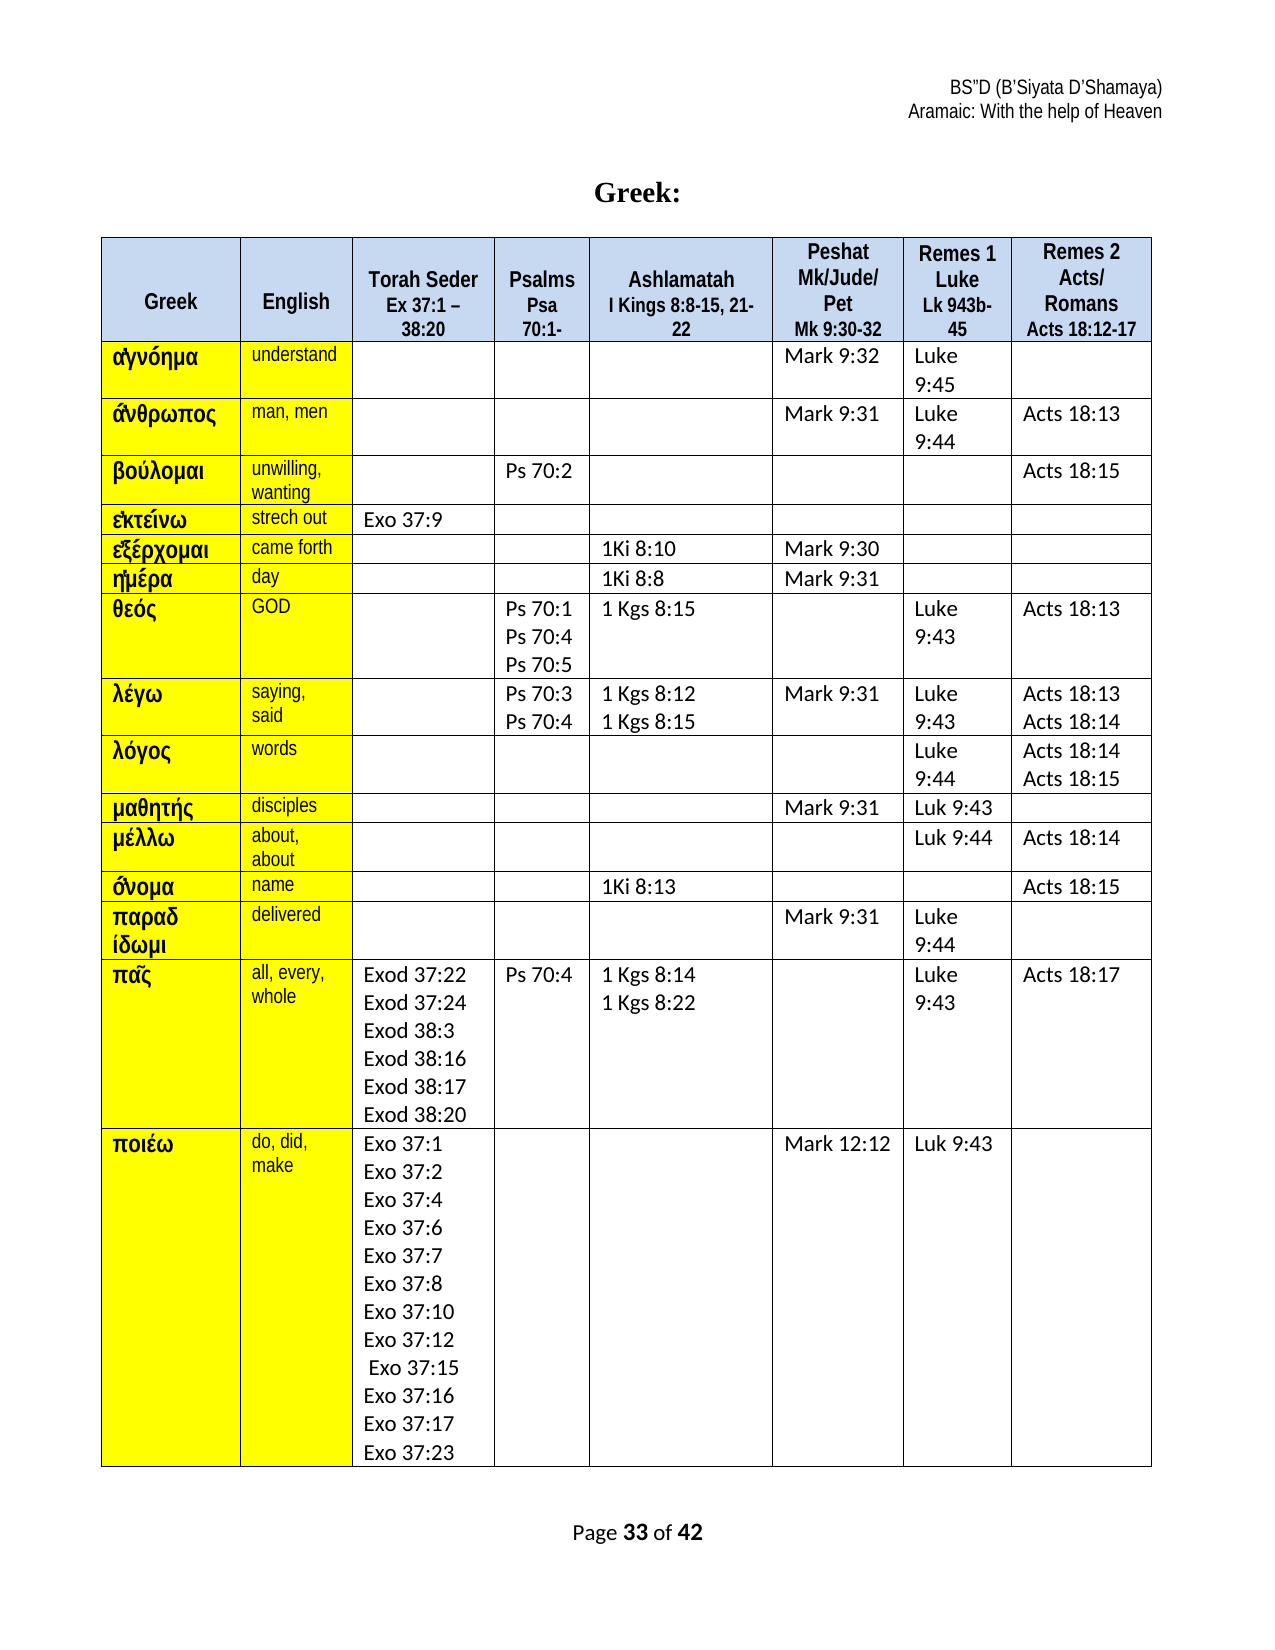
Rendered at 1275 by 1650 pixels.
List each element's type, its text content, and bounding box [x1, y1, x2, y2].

table_cell [904, 564, 1011, 593]
table_cell [353, 342, 494, 398]
table_cell [353, 872, 494, 901]
table_cell [353, 679, 494, 735]
table_cell Luke 9:43 [904, 960, 1011, 1128]
table_cell Luke 9:43 [904, 679, 1011, 735]
table_cell ἡμέρα [102, 564, 240, 593]
table_header Greek [102, 238, 240, 341]
table_cell ἄνθρωπος [102, 399, 240, 455]
table_cell [353, 794, 494, 822]
table_cell man, men [241, 399, 352, 455]
table_cell [495, 872, 589, 901]
table_cell all, every, whole [241, 960, 352, 1128]
table_cell Luke 9:44 [904, 399, 1011, 455]
table_cell ἐκτείνω [102, 505, 240, 533]
table_cell Luke 9:44 [904, 736, 1011, 792]
table_cell Acts 18:13 Acts 18:14 [1012, 679, 1151, 735]
table_cell came forth [241, 535, 352, 563]
table_cell [495, 1129, 589, 1466]
table_cell disciples [241, 794, 352, 822]
table_cell Acts 18:15 [1012, 456, 1151, 504]
table_cell Acts 18:17 [1012, 960, 1151, 1128]
table_cell Luke 9:44 [904, 902, 1011, 959]
table_header Remes 1 Luke Lk 943b-45 [904, 238, 1011, 341]
table_cell μέλλω [102, 823, 240, 871]
table_cell [495, 505, 589, 533]
table_cell strech out [241, 505, 352, 533]
table_cell [773, 456, 903, 504]
table_cell ἀγνόημα [102, 342, 240, 398]
table_cell Mark 9:31 [773, 679, 903, 735]
table_cell [1012, 902, 1151, 959]
table_cell [773, 505, 903, 533]
table_cell [353, 594, 494, 678]
table_cell [1012, 505, 1151, 533]
table_cell [353, 535, 494, 563]
table_cell πᾶς [102, 960, 240, 1128]
table_cell [1012, 342, 1151, 398]
table_cell [590, 902, 772, 959]
table_cell [773, 736, 903, 792]
table_cell Acts 18:13 [1012, 594, 1151, 678]
table_cell βούλομαι [102, 456, 240, 504]
table_header Ashlamatah I Kings 8:8-15, 21-22 [590, 238, 772, 341]
table_cell [1012, 1129, 1151, 1466]
table_cell Mark 9:30 [773, 535, 903, 563]
table_cell 1 Kgs 8:12 1 Kgs 8:15 [590, 679, 772, 735]
table_cell 1Ki 8:10 [590, 535, 772, 563]
table_cell Ps 70:2 [495, 456, 589, 504]
table_cell Luke 9:45 [904, 342, 1011, 398]
table_header Peshat Mk/Jude/Pet Mk 9:30-32 [773, 238, 903, 341]
table_cell do, did, make [241, 1129, 352, 1466]
table_cell Ps 70:1 Ps 70:4 Ps 70:5 [495, 594, 589, 678]
table_cell [773, 823, 903, 871]
table_cell Luk 9:43 [904, 794, 1011, 822]
table_cell Acts 18:14 Acts 18:15 [1012, 736, 1151, 792]
table_cell 1Ki 8:13 [590, 872, 772, 901]
table_cell [904, 456, 1011, 504]
table_cell [590, 736, 772, 792]
table_cell Exod 37:22 Exod 37:24 Exod 38:3 Exod 38:16 Exod 38:17 Exod 38:20 [353, 960, 494, 1128]
table_cell μαθητής [102, 794, 240, 822]
table_cell λέγω [102, 679, 240, 735]
table_cell ποιέω [102, 1129, 240, 1466]
table_cell [904, 872, 1011, 901]
table_cell Mark 9:31 [773, 902, 903, 959]
table_cell Luke 9:43 [904, 594, 1011, 678]
table_cell words [241, 736, 352, 792]
table_cell saying, said [241, 679, 352, 735]
table_cell understand [241, 342, 352, 398]
table_header English [241, 238, 352, 341]
table_cell [495, 902, 589, 959]
table_cell Mark 12:12 [773, 1129, 903, 1466]
table_cell λόγος [102, 736, 240, 792]
table_cell [590, 399, 772, 455]
table_cell Acts 18:14 [1012, 823, 1151, 871]
table_cell GOD [241, 594, 352, 678]
table_cell Mark 9:31 [773, 794, 903, 822]
table_cell [495, 823, 589, 871]
table_cell name [241, 872, 352, 901]
table_cell day [241, 564, 352, 593]
table_cell [1012, 794, 1151, 822]
table_cell Ps 70:3 Ps 70:4 [495, 679, 589, 735]
table_cell 1 Kgs 8:14 1 Kgs 8:22 [590, 960, 772, 1128]
table_cell about, about [241, 823, 352, 871]
table_cell [773, 960, 903, 1128]
table_cell 1Ki 8:8 [590, 564, 772, 593]
text Greek: [112, 175, 1162, 208]
table_cell [773, 872, 903, 901]
table_header Remes 2 Acts/Romans Acts 18:12-17 [1012, 238, 1151, 341]
table_cell unwilling, wanting [241, 456, 352, 504]
table_cell Exo 37:9 [353, 505, 494, 533]
table_cell 1 Kgs 8:15 [590, 594, 772, 678]
table_cell [353, 823, 494, 871]
table_cell Mark 9:31 [773, 564, 903, 593]
table_cell [1012, 564, 1151, 593]
table_cell [495, 535, 589, 563]
table_cell Mark 9:32 [773, 342, 903, 398]
table_cell [495, 342, 589, 398]
table_cell [353, 736, 494, 792]
table_cell Ps 70:4 [495, 960, 589, 1128]
table_cell ὄνομα [102, 872, 240, 901]
table_cell [590, 823, 772, 871]
table_cell παραδίδωμι [102, 902, 240, 959]
table_cell [590, 505, 772, 533]
table_header Torah Seder Ex 37:1 – 38:20 [353, 238, 494, 341]
table_cell Acts 18:13 [1012, 399, 1151, 455]
table_cell delivered [241, 902, 352, 959]
table_cell [590, 1129, 772, 1466]
table_header Psalms Psa 70:1- [495, 238, 589, 341]
table_cell θεός [102, 594, 240, 678]
table_cell [773, 594, 903, 678]
table_cell [495, 564, 589, 593]
table_cell [353, 902, 494, 959]
table_cell [904, 505, 1011, 533]
table_cell [495, 736, 589, 792]
table_cell [495, 399, 589, 455]
table_cell [590, 342, 772, 398]
table_cell [590, 456, 772, 504]
table_cell [495, 794, 589, 822]
table_cell [590, 794, 772, 822]
table_cell Mark 9:31 [773, 399, 903, 455]
table_cell [353, 564, 494, 593]
table_cell [1012, 535, 1151, 563]
table_cell Luk 9:44 [904, 823, 1011, 871]
table_cell [904, 535, 1011, 563]
table_cell ἐξέρχομαι [102, 535, 240, 563]
table_cell [353, 399, 494, 455]
table_cell Luk 9:43 [904, 1129, 1011, 1466]
table_cell [353, 456, 494, 504]
table_cell Acts 18:15 [1012, 872, 1151, 901]
